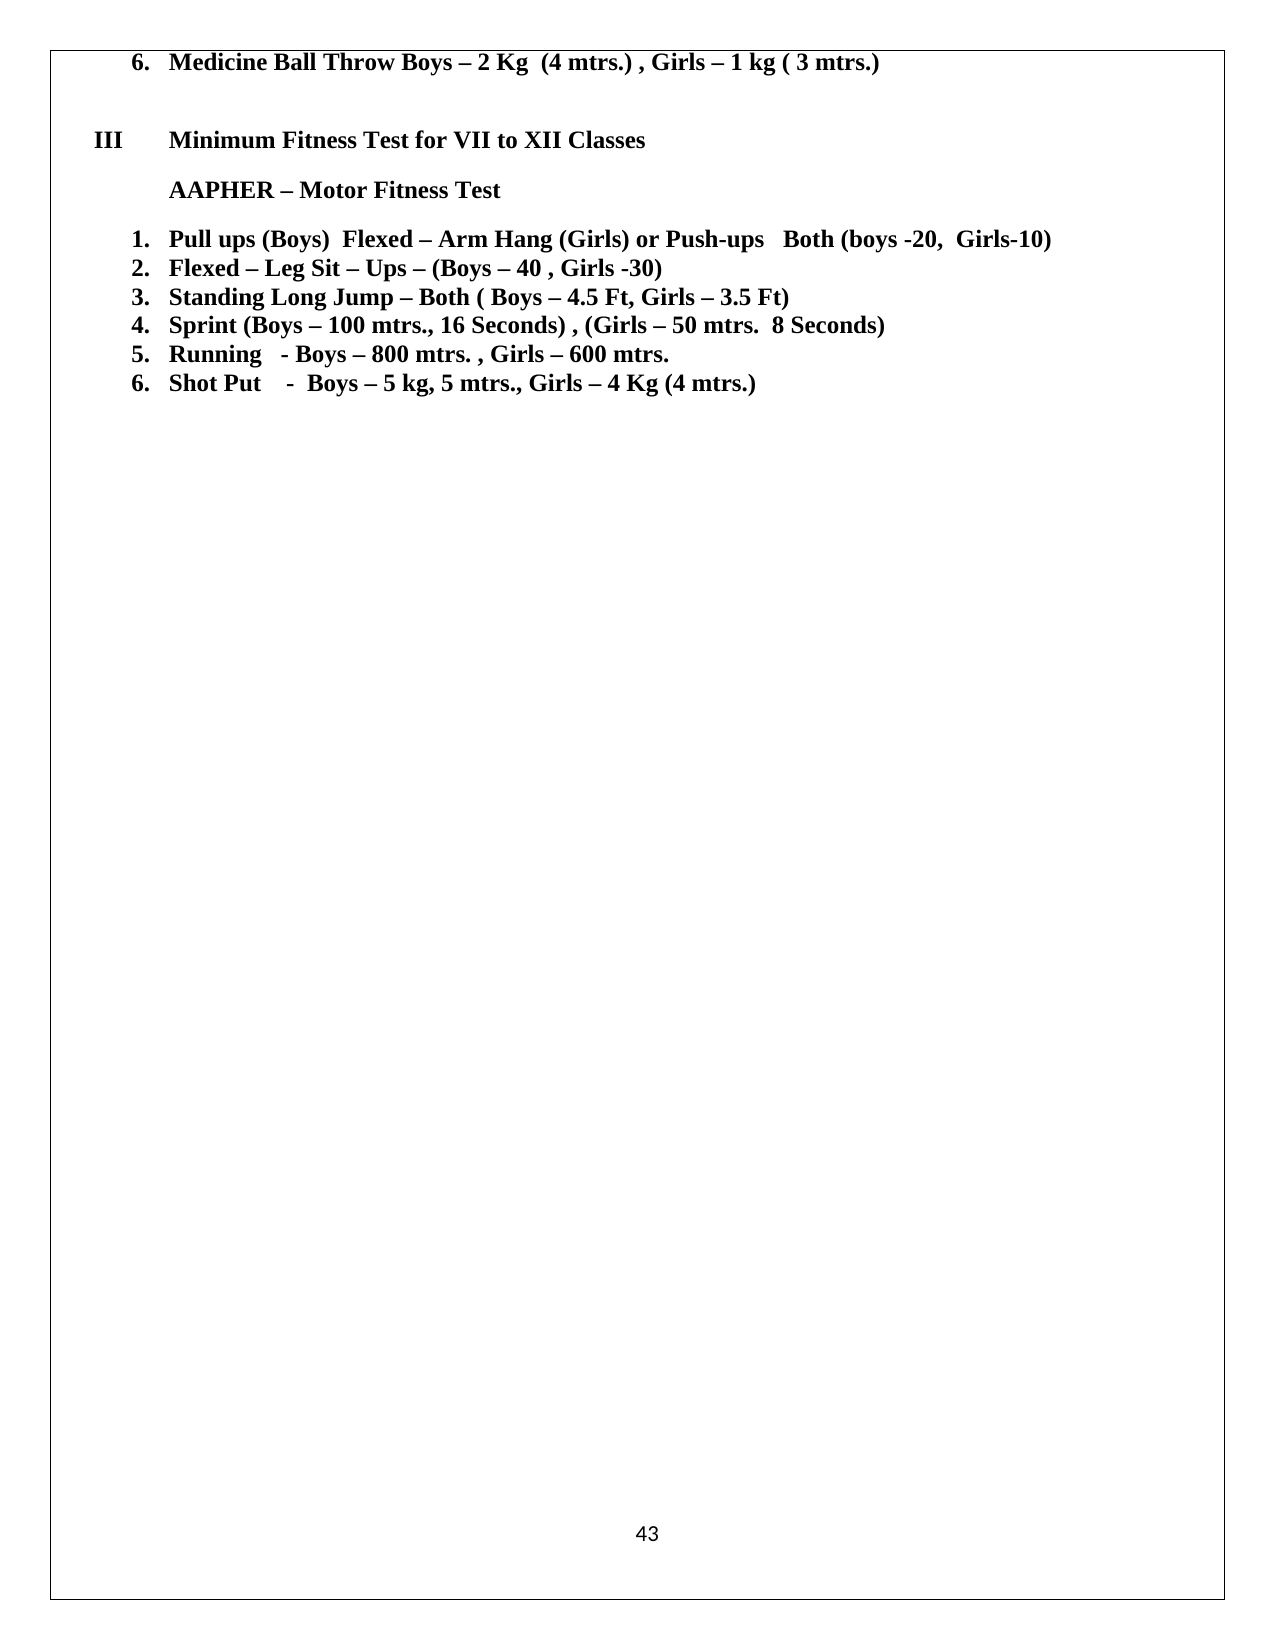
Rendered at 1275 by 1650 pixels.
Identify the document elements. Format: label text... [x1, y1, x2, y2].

list Medicine Ball Throw Boys – 2 Kg (4 mtrs.) , Girls – 1 kg ( 3 mtrs.) [131, 51, 1200, 76]
list Sprint (Boys – 100 mtrs., 16 Seconds) , (Girls – 50 mtrs. 8 Seconds) [131, 311, 1200, 339]
text III Minimum Fitness Test for VII to XII Classes [94, 125, 1200, 154]
list Standing Long Jump – Both ( Boys – 4.5 Ft, Girls – 3.5 Ft) [131, 282, 1200, 311]
text AAPHER – Motor Fitness Test [94, 175, 1200, 203]
list Pull ups (Boys) Flexed – Arm Hang (Girls) or Push-ups Both (boys -20, Girls-10) [131, 224, 1200, 253]
list Shot Put - Boys – 5 kg, 5 mtrs., Girls – 4 Kg (4 mtrs.) [131, 368, 1200, 397]
list Flexed – Leg Sit – Ups – (Boys – 40 , Girls -30) [131, 253, 1200, 282]
list Running - Boys – 800 mtrs. , Girls – 600 mtrs. [131, 339, 1200, 368]
